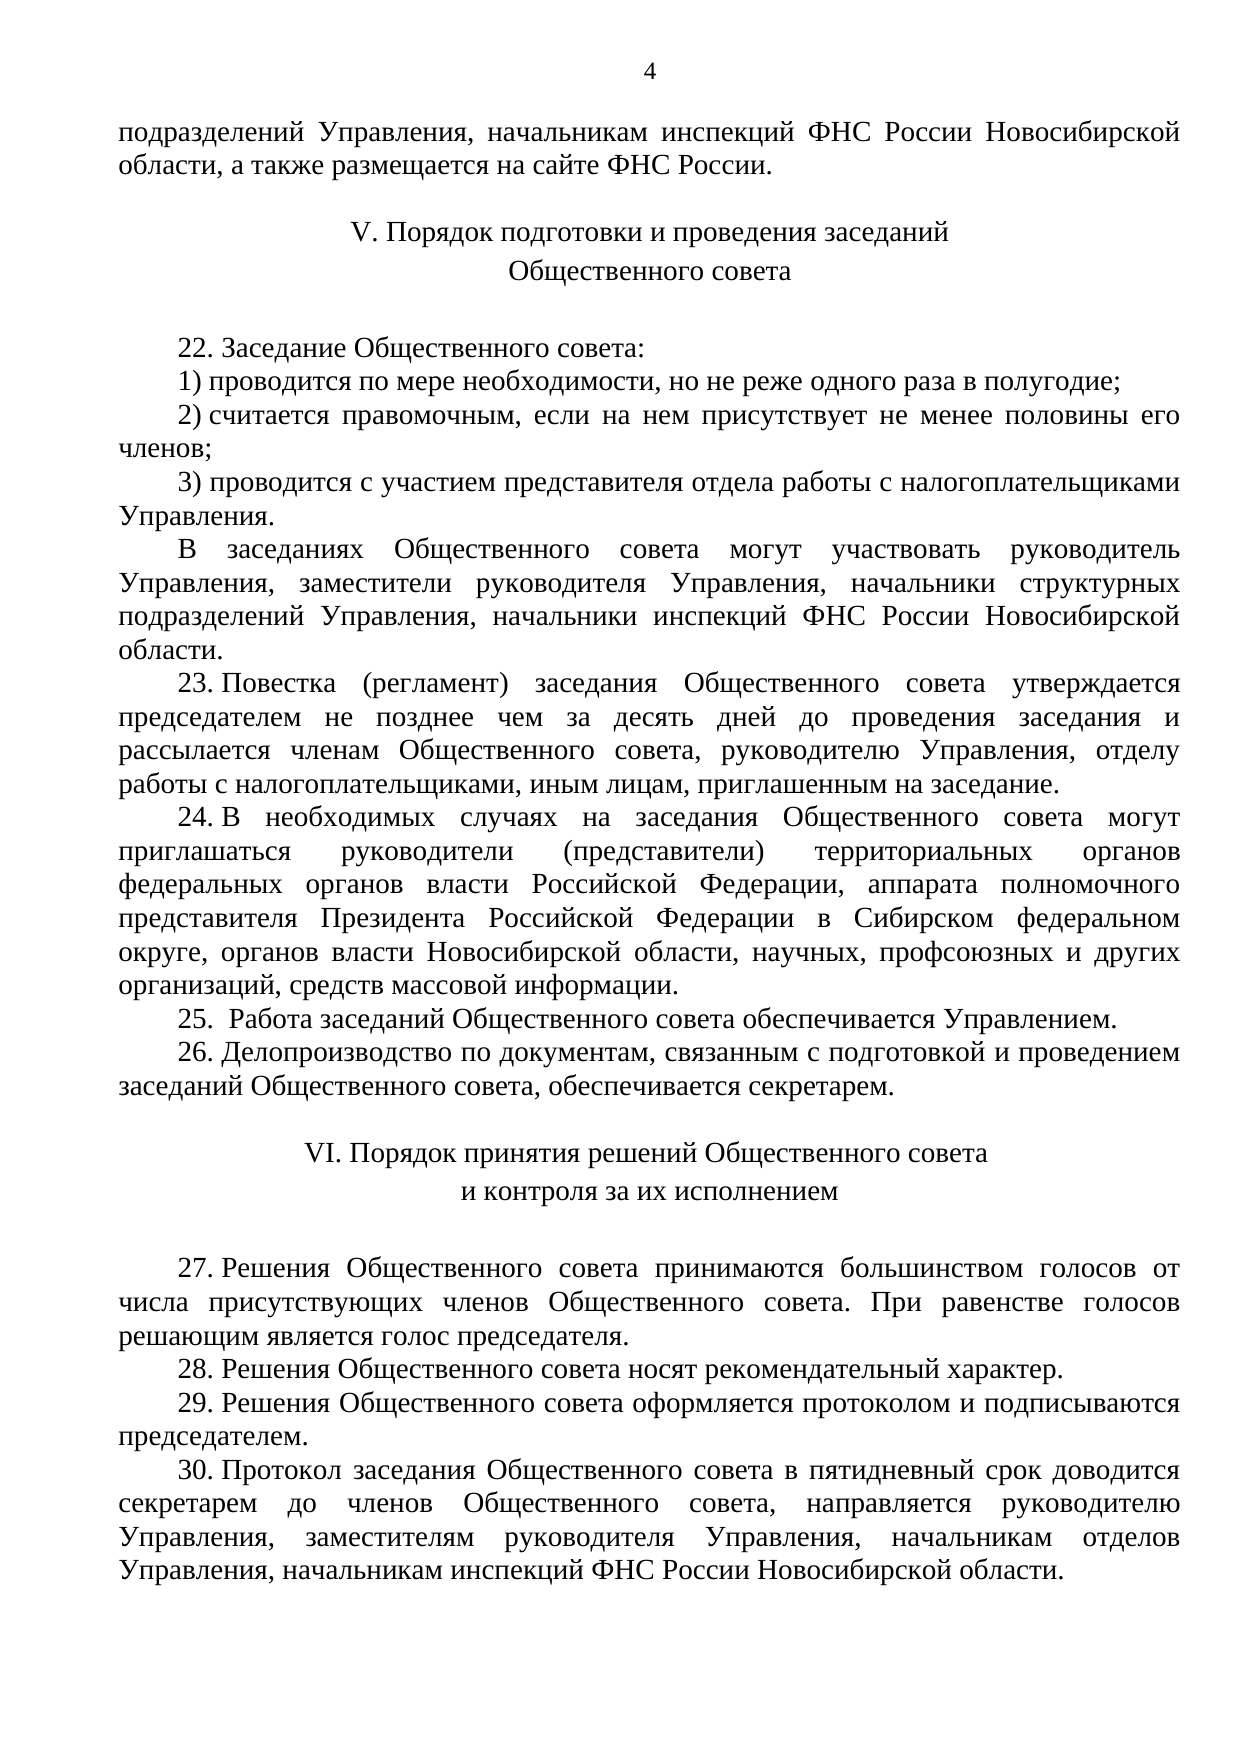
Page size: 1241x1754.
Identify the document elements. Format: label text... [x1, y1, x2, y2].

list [118, 114, 1181, 181]
list 27. Решения Общественного совета принимаются большинством голосов от числа присутствующих членов Общественного совета. При равенстве голосов решающим является голос председателя. [118, 1251, 1181, 1351]
list 3) проводится с участием представителя отдела работы с налогоплательщиками Управления. [118, 464, 1181, 531]
list 1) проводится по мере необходимости, но не реже одного раза в полугодие; [118, 363, 1181, 397]
list 22. Заседание Общественного совета: [118, 330, 1181, 363]
list 26. Делопроизводство по документам, связанным с подготовкой и проведением заседаний Общественного совета, обеспечивается секретарем. [118, 1034, 1181, 1101]
list 25. Работа заседаний Общественного совета обеспечивается Управлением. [118, 1001, 1181, 1034]
list 23. Повестка (регламент) заседания Общественного совета утверждается председателем не позднее чем за десять дней до проведения заседания и рассылается членам Общественного совета, руководителю Управления, отделу работы с налогоплательщиками, иным лицам, приглашенным на заседание. [118, 665, 1181, 799]
list 24. В необходимых случаях на заседания Общественного совета могут приглашаться руководители (представители) территориальных органов федеральных органов власти Российской Федерации, аппарата полномочного представителя Президента Российской Федерации в Сибирском федеральном округе, органов власти Новосибирской области, научных, профсоюзных и других организаций, средств массовой информации. [118, 799, 1181, 1001]
list VI. Порядок принятия решений Общественного совета и контроля за их исполнением [118, 1135, 1181, 1207]
list 29. Решения Общественного совета оформляется протоколом и подписываются председателем. [118, 1385, 1181, 1452]
list 30. Протокол заседания Общественного совета в пятидневный срок доводится секретарем до членов Общественного совета, направляется руководителю Управления, заместителям руководителя Управления, начальникам отделов Управления, начальникам инспекций ФНС России Новосибирской области. [118, 1452, 1181, 1586]
list 2) считается правомочным, если на нем присутствует не менее половины его членов; [118, 397, 1181, 464]
list В заседаниях Общественного совета могут участвовать руководитель Управления, заместители руководителя Управления, начальники структурных подразделений Управления, начальники инспекций ФНС России Новосибирской области. [118, 531, 1181, 665]
list 28. Решения Общественного совета носят рекомендательный характер. [118, 1351, 1181, 1385]
list V. Порядок подготовки и проведения заседаний Общественного совета [118, 214, 1181, 286]
